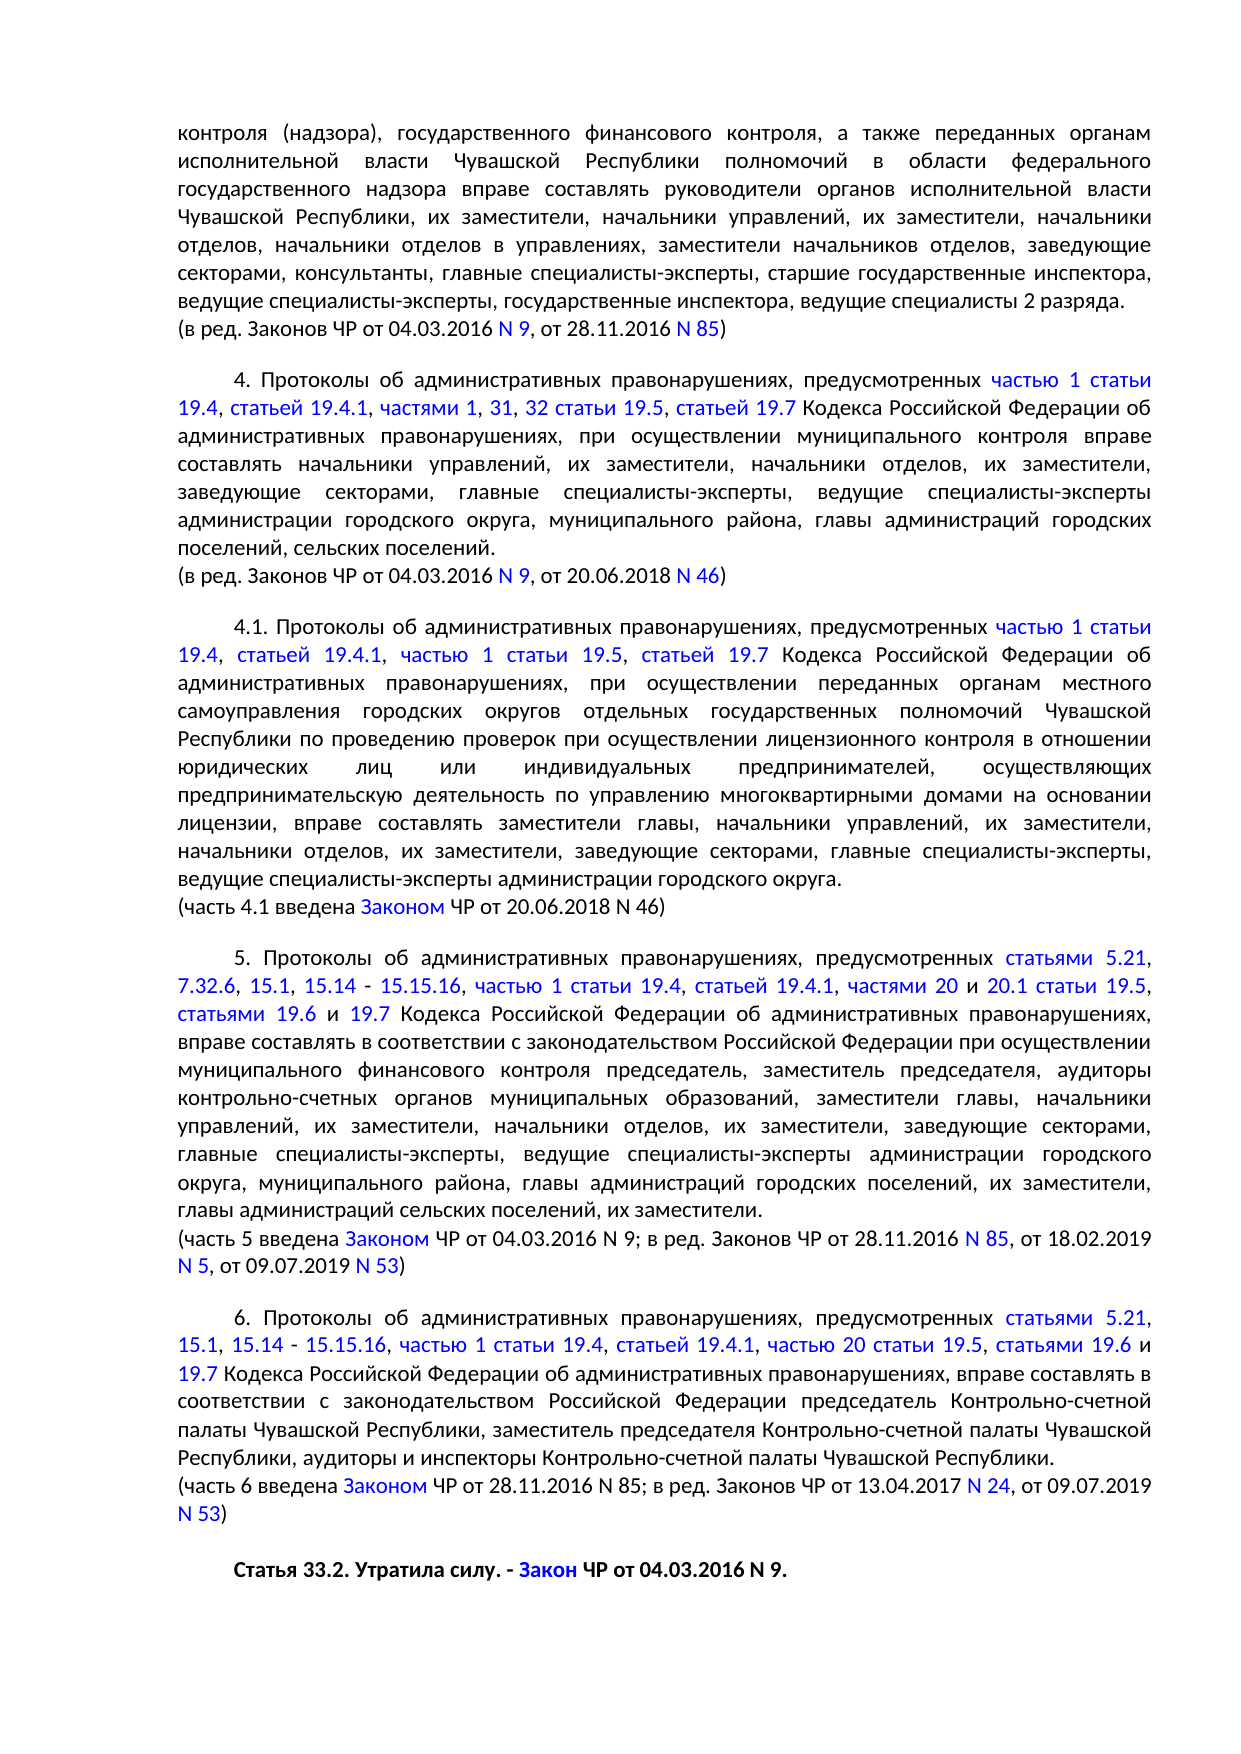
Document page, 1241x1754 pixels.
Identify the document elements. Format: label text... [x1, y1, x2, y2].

text 4. Протоколы об административных правонарушениях, предусмотренных частью 1 статьи 19.4, статьей 19.4.1, частями 1, 31, 32 статьи 19.5, статьей 19.7 Кодекса Российской Федерации об административных правонарушениях, при осуществлении муниципального контроля вправе составлять начальники управлений, их заместители, начальники отделов, их заместители, заведующие секторами, главные специалисты-эксперты, ведущие специалисты-эксперты администрации городского округа, муниципального района, главы администраций городских поселений, сельских поселений. [177, 365, 1152, 561]
text (в ред. Законов ЧР от 04.03.2016 N 9, от 28.11.2016 N 85) [177, 314, 1152, 342]
text (в ред. Законов ЧР от 04.03.2016 N 9, от 20.06.2018 N 46) [177, 561, 1152, 589]
text (часть 4.1 введена Законом ЧР от 20.06.2018 N 46) [177, 892, 1152, 921]
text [177, 118, 1152, 314]
text (часть 6 введена Законом ЧР от 28.11.2016 N 85; в ред. Законов ЧР от 13.04.2017 N 24, от 09.07.2019 N 53) [177, 1471, 1152, 1527]
text 6. Протоколы об административных правонарушениях, предусмотренных статьями 5.21, 15.1, 15.14 - 15.15.16, частью 1 статьи 19.4, статьей 19.4.1, частью 20 статьи 19.5, статьями 19.6 и 19.7 Кодекса Российской Федерации об административных правонарушениях, вправе составлять в соответствии с законодательством Российской Федерации председатель Контрольно-счетной палаты Чувашской Республики, заместитель председателя Контрольно-счетной палаты Чувашской Республики, аудиторы и инспекторы Контрольно-счетной палаты Чувашской Республики. [177, 1303, 1152, 1471]
text 4.1. Протоколы об административных правонарушениях, предусмотренных частью 1 статьи 19.4, статьей 19.4.1, частью 1 статьи 19.5, статьей 19.7 Кодекса Российской Федерации об административных правонарушениях, при осуществлении переданных органам местного самоуправления городских округов отдельных государственных полномочий Чувашской Республики по проведению проверок при осуществлении лицензионного контроля в отношении юридических лиц или индивидуальных предпринимателей, осуществляющих предпринимательскую деятельность по управлению многоквартирными домами на основании лицензии, вправе составлять заместители главы, начальники управлений, их заместители, начальники отделов, их заместители, заведующие секторами, главные специалисты-эксперты, ведущие специалисты-эксперты администрации городского округа. [177, 612, 1152, 892]
title Статья 33.2. Утратила силу. - Закон ЧР от 04.03.2016 N 9. [177, 1555, 1152, 1583]
text (часть 5 введена Законом ЧР от 04.03.2016 N 9; в ред. Законов ЧР от 28.11.2016 N 85, от 18.02.2019 N 5, от 09.07.2019 N 53) [177, 1224, 1152, 1280]
text 5. Протоколы об административных правонарушениях, предусмотренных статьями 5.21, 7.32.6, 15.1, 15.14 - 15.15.16, частью 1 статьи 19.4, статьей 19.4.1, частями 20 и 20.1 статьи 19.5, статьями 19.6 и 19.7 Кодекса Российской Федерации об административных правонарушениях, вправе составлять в соответствии с законодательством Российской Федерации при осуществлении муниципального финансового контроля председатель, заместитель председателя, аудиторы контрольно-счетных органов муниципальных образований, заместители главы, начальники управлений, их заместители, начальники отделов, их заместители, заведующие секторами, главные специалисты-эксперты, ведущие специалисты-эксперты администрации городского округа, муниципального района, главы администраций городских поселений, их заместители, главы администраций сельских поселений, их заместители. [177, 943, 1152, 1224]
